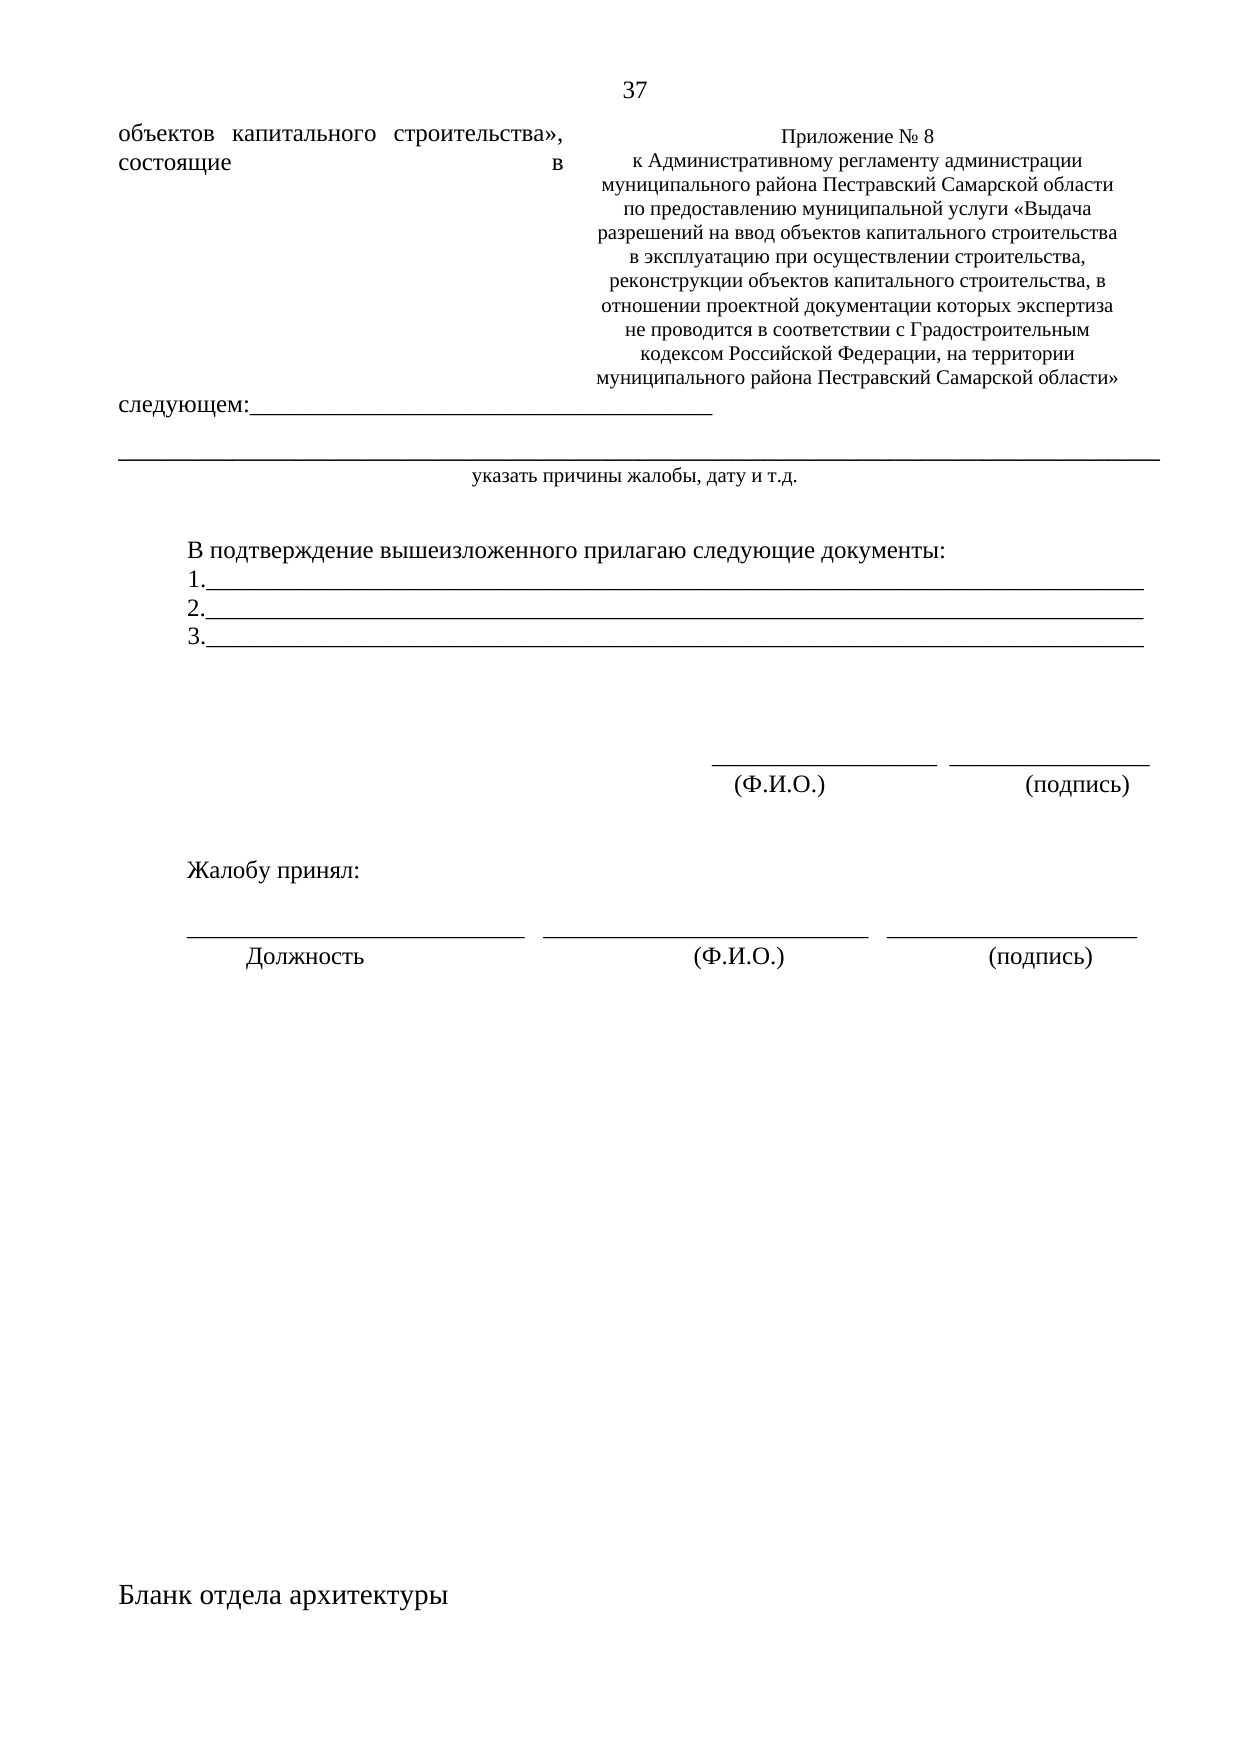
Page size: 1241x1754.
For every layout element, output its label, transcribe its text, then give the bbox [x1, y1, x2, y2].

text ____________________________________________________________________________________________________ [118, 439, 1171, 463]
text 2.___________________________________________________________________________ [118, 593, 1152, 621]
text Бланк отдела архитектуры [118, 1577, 1152, 1611]
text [118, 118, 1152, 417]
text 1.___________________________________________________________________________ [119, 564, 1152, 593]
text указать причины жалобы, дату и т.д. [118, 463, 1152, 487]
text __________________ ________________ [643, 740, 1152, 769]
table_header Приложение № 8 к Административному регламенту администрации муниципального района Пестравский Самарской области по предоставлению муниципальной услуги «Выдача разрешений на ввод объектов капитального строительства в эксплуатацию при осуществлении строительства, реконструкции объектов капитального строительства, в отношении проектной документации которых экспертиза не проводится в соответствии с Градостроительным кодексом Российской Федерации, на территории муниципального района Пестравский Самарской области» [582, 76, 1133, 389]
text Должность (Ф.И.О.) (подпись) [118, 941, 1152, 970]
text Жалобу принял: [118, 855, 1152, 884]
text 3.___________________________________________________________________________ [119, 621, 1152, 650]
text (Ф.И.О.) (подпись) [643, 769, 1152, 797]
text ___________________________ __________________________ ____________________ [118, 912, 1152, 941]
text В подтверждение вышеизложенного прилагаю следующие документы: [118, 535, 1152, 564]
